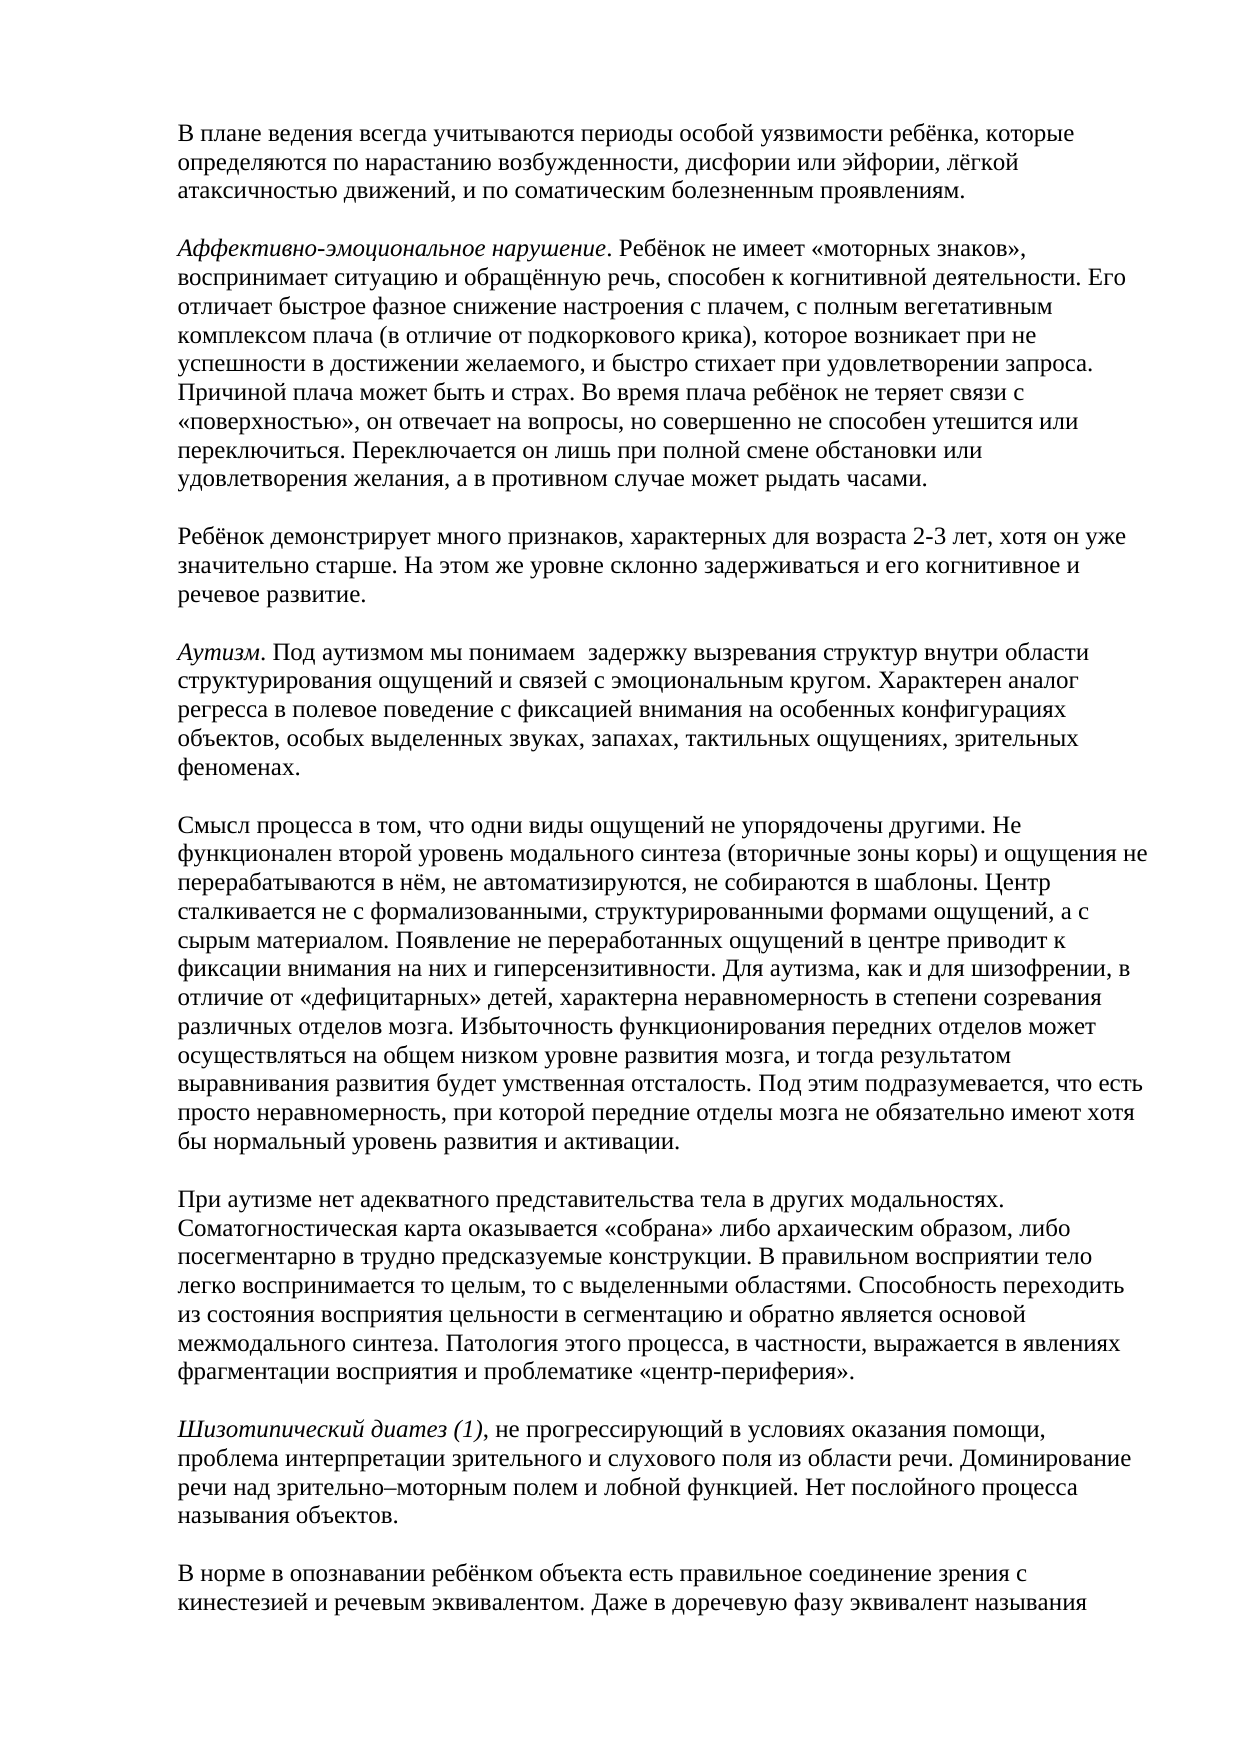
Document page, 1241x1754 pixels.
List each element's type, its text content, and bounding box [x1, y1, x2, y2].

text Шизотипический диатез (1), не прогрессирующий в условиях оказания помощи, проблема интерпретации зрительного и слухового поля из области речи. Доминирование речи над зрительно–моторным полем и лобной функцией. Нет послойного процесса называния объектов. [177, 1414, 1152, 1529]
text Аутизм. Под аутизмом мы понимаем задержку вызревания структур внутри области структурирования ощущений и связей с эмоциональным кругом. Характерен аналог регресса в полевое поведение с фиксацией внимания на особенных конфигурациях объектов, особых выделенных звуках, запахах, тактильных ощущениях, зрительных феноменах. [177, 637, 1152, 781]
text Ребёнок демонстрирует много признаков, характерных для возраста 2-3 лет, хотя он уже значительно старше. На этом же уровне склонно задерживаться и его когнитивное и речевое развитие. [177, 521, 1152, 608]
text Смысл процесса в том, что одни виды ощущений не упорядочены другими. Не функционален второй уровень модального синтеза (вторичные зоны коры) и ощущения не перерабатываются в нём, не автоматизируются, не собираются в шаблоны. Центр сталкивается не с формализованными, структурированными формами ощущений, а с сырым материалом. Появление не переработанных ощущений в центре приводит к фиксации внимания на них и гиперсензитивности. Для аутизма, как и для шизофрении, в отличие от «дефицитарных» детей, характерна неравномерность в степени созревания различных отделов мозга. Избыточность функционирования передних отделов может осуществляться на общем низком уровне развития мозга, и тогда результатом выравнивания развития будет умственная отсталость. Под этим подразумевается, что есть просто неравномерность, при которой передние отделы мозга не обязательно имеют хотя бы нормальный уровень развития и активации. [177, 810, 1152, 1155]
text Аффективно-эмоциональное нарушение. Ребёнок не имеет «моторных знаков», воспринимает ситуацию и обращённую речь, способен к когнитивной деятельности. Его отличает быстрое фазное снижение настроения с плачем, с полным вегетативным комплексом плача (в отличие от подкоркового крика), которое возникает при не успешности в достижении желаемого, и быстро стихает при удовлетворении запроса. Причиной плача может быть и страх. Во время плача ребёнок не теряет связи с «поверхностью», он отвечает на вопросы, но совершенно не способен утешится или переключиться. Переключается он лишь при полной смене обстановки или удовлетворения желания, а в противном случае может рыдать часами. [177, 233, 1152, 492]
text При аутизме нет адекватного представительства тела в других модальностях. Соматогностическая карта оказывается «собрана» либо архаическим образом, либо посегментарно в трудно предсказуемые конструкции. В правильном восприятии тело легко воспринимается то целым, то с выделенными областями. Способность переходить из состояния восприятия цельности в сегментацию и обратно является основой межмодального синтеза. Патология этого процесса, в частности, выражается в явлениях фрагментации восприятия и проблематике «центр-периферия». [177, 1184, 1152, 1385]
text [177, 1558, 1152, 1616]
text В плане ведения всегда учитываются периоды особой уязвимости ребёнка, которые определяются по нарастанию возбужденности, дисфории или эйфории, лёгкой атаксичностью движений, и по соматическим болезненным проявлениям. [177, 118, 1152, 204]
